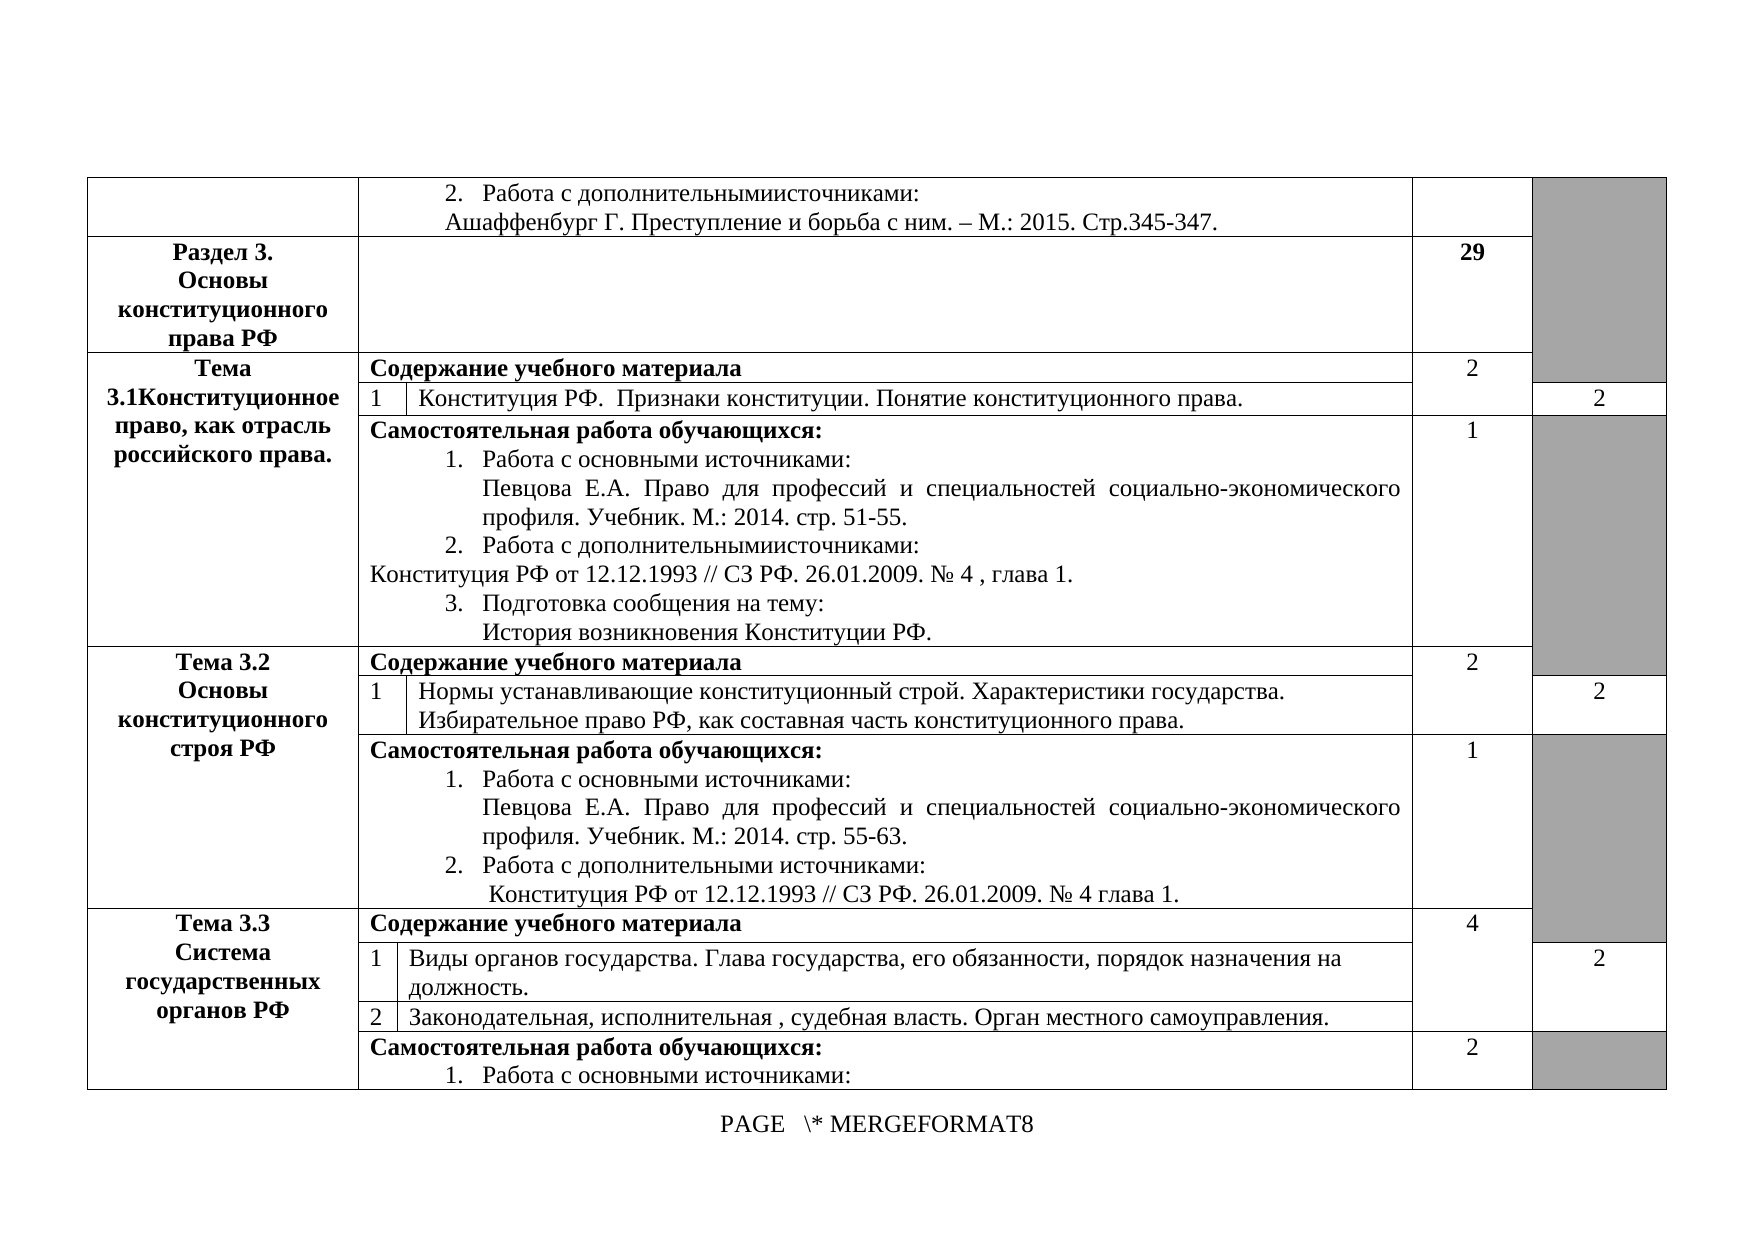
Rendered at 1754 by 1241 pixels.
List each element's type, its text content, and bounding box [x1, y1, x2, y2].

table_cell 1 [359, 676, 406, 734]
table_cell Содержание учебного материала [359, 353, 1412, 382]
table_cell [359, 1032, 1412, 1089]
table_cell 29 [1413, 237, 1532, 352]
table_cell Тема 3.1Конституционное право, как отрасль российского права. [88, 353, 358, 646]
table_cell [1533, 735, 1666, 942]
table_cell 2 [1413, 178, 1532, 236]
table_cell 2 [1413, 647, 1532, 734]
table_cell 2 [359, 1002, 397, 1031]
table_cell [1533, 416, 1666, 675]
table_cell Самостоятельная работа обучающихся: Работа с основными источниками: Певцова Е.А. Право для профессий и специальностей социально-экономического профиля. Учебник. М.: 2014. стр. 55-63. Работа с дополнительными источниками: Конституция РФ от 12.12.1993 // СЗ РФ. 26.01.2009. № 4 глава 1. [359, 735, 1412, 907]
table_cell Законодательная, исполнительная , судебная власть. Орган местного самоуправления. [398, 1002, 1412, 1031]
table_cell Содержание учебного материала [359, 647, 1412, 675]
table_cell 2 [1533, 943, 1666, 1031]
table_cell Самостоятельная работа обучающихся: Работа с основными источниками: Певцова Е.А. Право для профессий и специальностей социально-экономического профиля. Учебник. М.: 2014. стр. 51-55. Работа с дополнительнымиисточниками: Конституция РФ от 12.12.1993 // СЗ РФ. 26.01.2009. № 4 , глава 1. Подготовка сообщения на тему: История возникновения Конституции РФ. [359, 416, 1412, 646]
table_cell Конституция РФ. Признаки конституции. Понятие конституционного права. [407, 383, 1412, 414]
table_cell Нормы устанавливающие конституционный строй. Характеристики государства. Избирательное право РФ, как составная часть конституционного права. [407, 676, 1412, 734]
table_cell 4 [1413, 909, 1532, 1031]
table_cell Виды органов государства. Глава государства, его обязанности, порядок назначения на должность. [398, 943, 1412, 1001]
table_cell [1533, 178, 1666, 382]
table_cell Тема 3.2 Основы конституционного строя РФ [88, 647, 358, 907]
table_cell Раздел 3. Основы конституционного права РФ [88, 237, 358, 352]
table_cell [1533, 1032, 1666, 1089]
table_cell 2 [1413, 1032, 1532, 1089]
table_cell 1 [359, 383, 406, 414]
table_cell 1 [359, 943, 397, 1001]
table_cell Содержание учебного материала [359, 909, 1412, 942]
table_cell 1 [1413, 416, 1532, 646]
table_cell 2 [1413, 353, 1532, 414]
table_cell 2 [1533, 676, 1666, 734]
table_cell 1 [1413, 735, 1532, 907]
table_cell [359, 178, 1412, 236]
table_cell Тема 3.3 Система государственных органов РФ [88, 909, 358, 1089]
table_cell [359, 237, 1412, 352]
table_cell 2 [1533, 383, 1666, 414]
